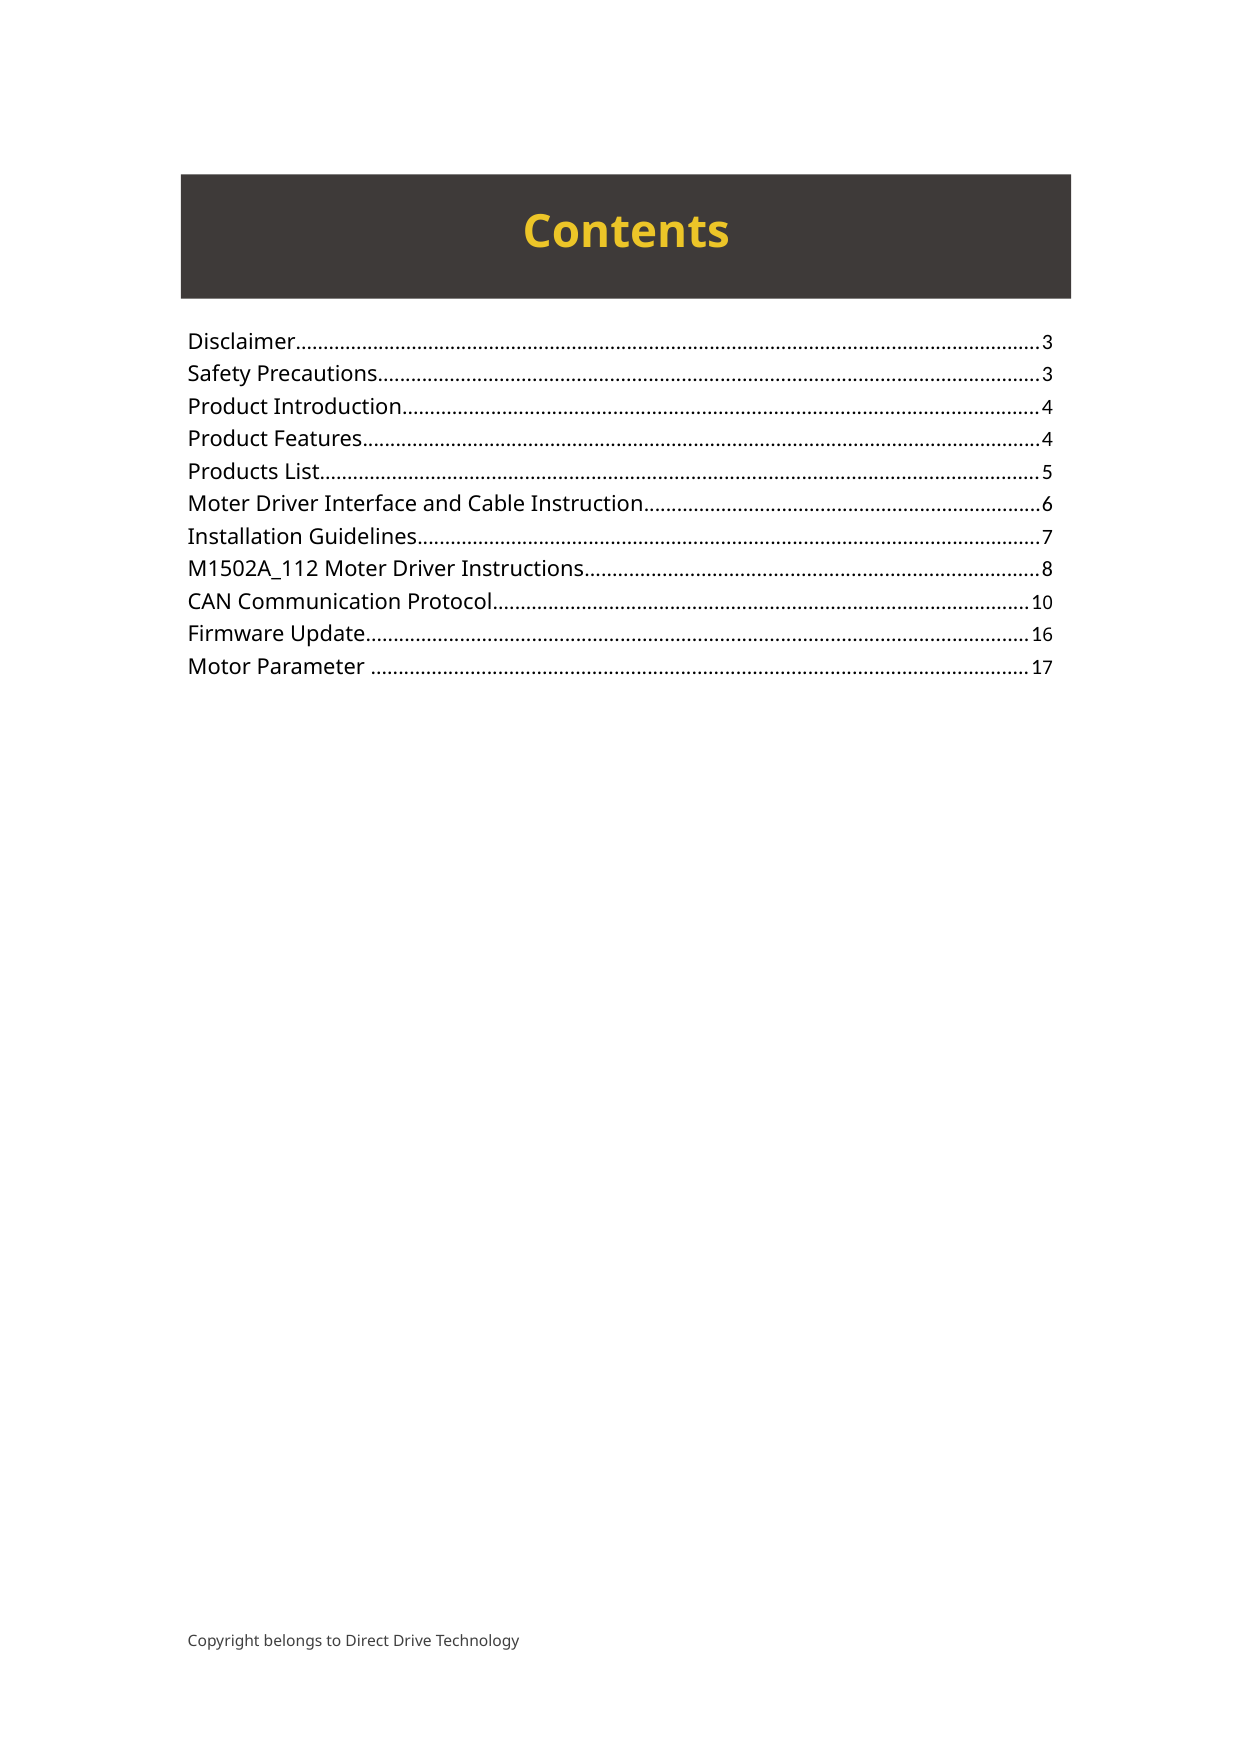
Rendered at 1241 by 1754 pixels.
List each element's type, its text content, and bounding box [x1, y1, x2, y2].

text Firmware Update 16 [187, 617, 1053, 649]
text Installation Guidelines 7 [187, 519, 1053, 552]
text Moter Driver Interface and Cable Instruction 6 [187, 487, 1053, 519]
text Product Introduction 4 [187, 389, 1053, 422]
text Products List 5 [187, 454, 1053, 487]
text CAN Communication Protocol 10 [187, 584, 1053, 617]
text Safety Precautions 3 [187, 357, 1053, 389]
text M1502A_112 Moter Driver Instructions 8 [187, 552, 1053, 584]
text Motor Parameter 17 [187, 649, 1053, 682]
text Product Features 4 [187, 422, 1053, 454]
text Disclaimer 3 [187, 324, 1053, 357]
